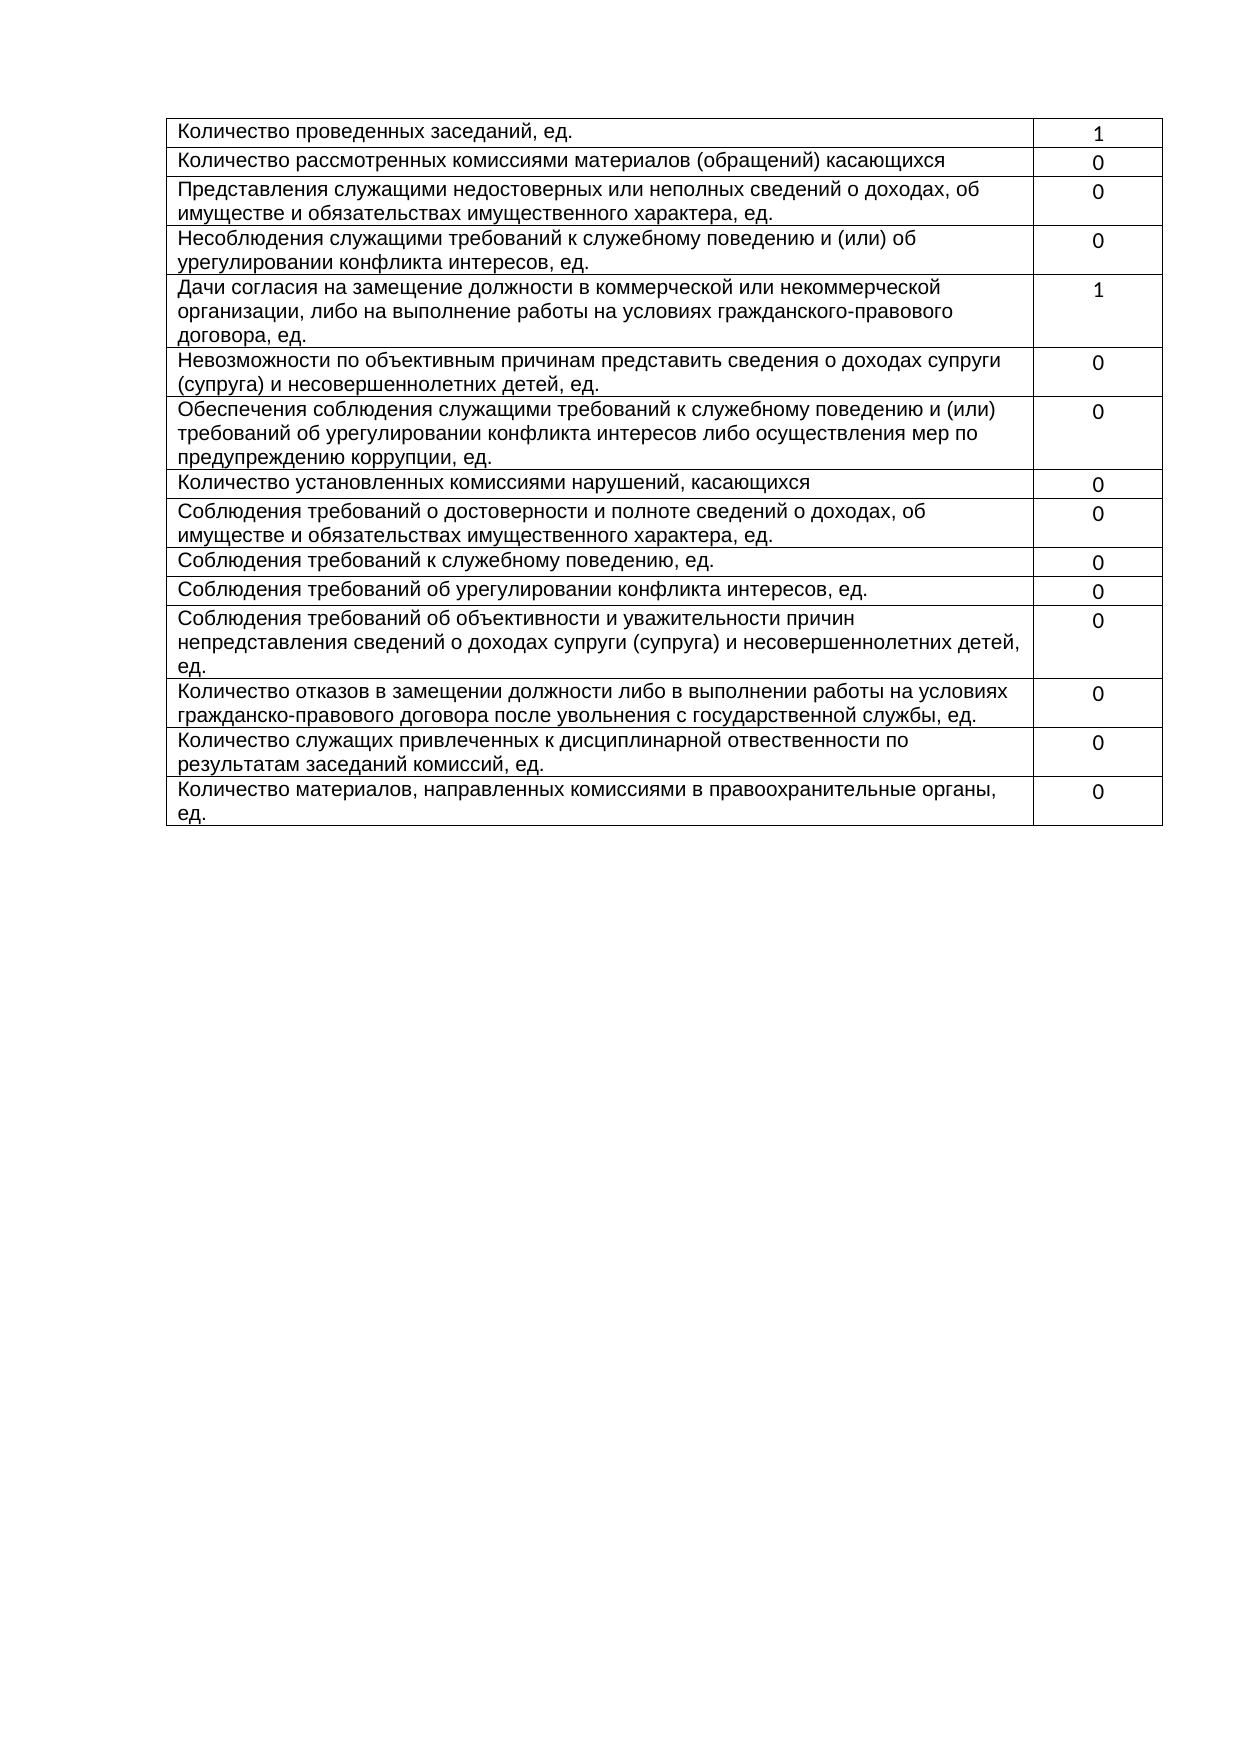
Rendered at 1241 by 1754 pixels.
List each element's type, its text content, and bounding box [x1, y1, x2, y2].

table_cell Дачи согласия на замещение должности в коммерческой или некоммерческой организации, либо на выполнение работы на условиях гражданского-правового договора, ед. [307, 275, 1033, 347]
table_cell Соблюдения требований к служебному поведению, ед. [167, 548, 1033, 576]
table_cell 0 [1034, 548, 1162, 576]
table_cell 0 [1034, 728, 1162, 776]
table_cell 0 [1034, 679, 1162, 727]
table_cell Количество рассмотренных комиссиями материалов (обращений) касающихся [167, 148, 1033, 176]
table_header Количество проведенных заседаний, ед. [167, 119, 1033, 147]
table_cell Соблюдения требований об объективности и уважительности причин непредставления сведений о доходах супруги (супруга) и несовершеннолетних детей, ед. [207, 606, 1033, 678]
table_cell Обеспечения соблюдения служащими требований к служебному поведению и (или) требований об урегулировании конфликта интересов либо осуществления мер по предупреждению коррупции, ед. [493, 397, 1033, 469]
table_cell Соблюдения требований об урегулировании конфликта интересов, ед. [167, 577, 1033, 605]
table_header 1 [1034, 119, 1162, 147]
table_cell Количество служащих привлеченных к дисциплинарной отвественности по результатам заседаний комиссий, ед. [545, 728, 1033, 776]
table_cell Количество материалов, направленных комиссиями в правоохранительные органы, ед. [207, 777, 1033, 825]
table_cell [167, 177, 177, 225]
table_cell Соблюдения требований о достоверности и полноте сведений о доходах, об имуществе и обязательствах имущественного характера, ед. [774, 499, 1033, 547]
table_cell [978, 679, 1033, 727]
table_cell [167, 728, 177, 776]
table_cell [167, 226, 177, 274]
table_cell 0 [1034, 397, 1162, 469]
table_cell 0 [1034, 177, 1162, 225]
table_cell 0 [1034, 777, 1162, 825]
table_cell Количество установленных комиссиями нарушений, касающихся [167, 470, 1033, 498]
table_cell 0 [1034, 606, 1162, 678]
table_cell 0 [1034, 348, 1162, 396]
table_cell 0 [1034, 148, 1162, 176]
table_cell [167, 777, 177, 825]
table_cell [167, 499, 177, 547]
table_cell 0 [1034, 470, 1162, 498]
table_cell Несоблюдения служащими требований к служебному поведению и (или) об урегулировании конфликта интересов, ед. [590, 226, 1033, 274]
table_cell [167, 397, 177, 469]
table_cell 0 [1034, 226, 1162, 274]
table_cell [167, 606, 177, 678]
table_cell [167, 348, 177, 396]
table_cell 1 [1034, 275, 1162, 347]
table_cell Представления служащими недостоверных или неполных сведений о доходах, об имуществе и обязательствах имущественного характера, ед. [774, 177, 1033, 225]
table_cell 0 [1034, 577, 1162, 605]
table_cell 0 [1034, 499, 1162, 547]
table_cell Невозможности по объективным причинам представить сведения о доходах супруги (супруга) и несовершеннолетних детей, ед. [600, 348, 1033, 396]
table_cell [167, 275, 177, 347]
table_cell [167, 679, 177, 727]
